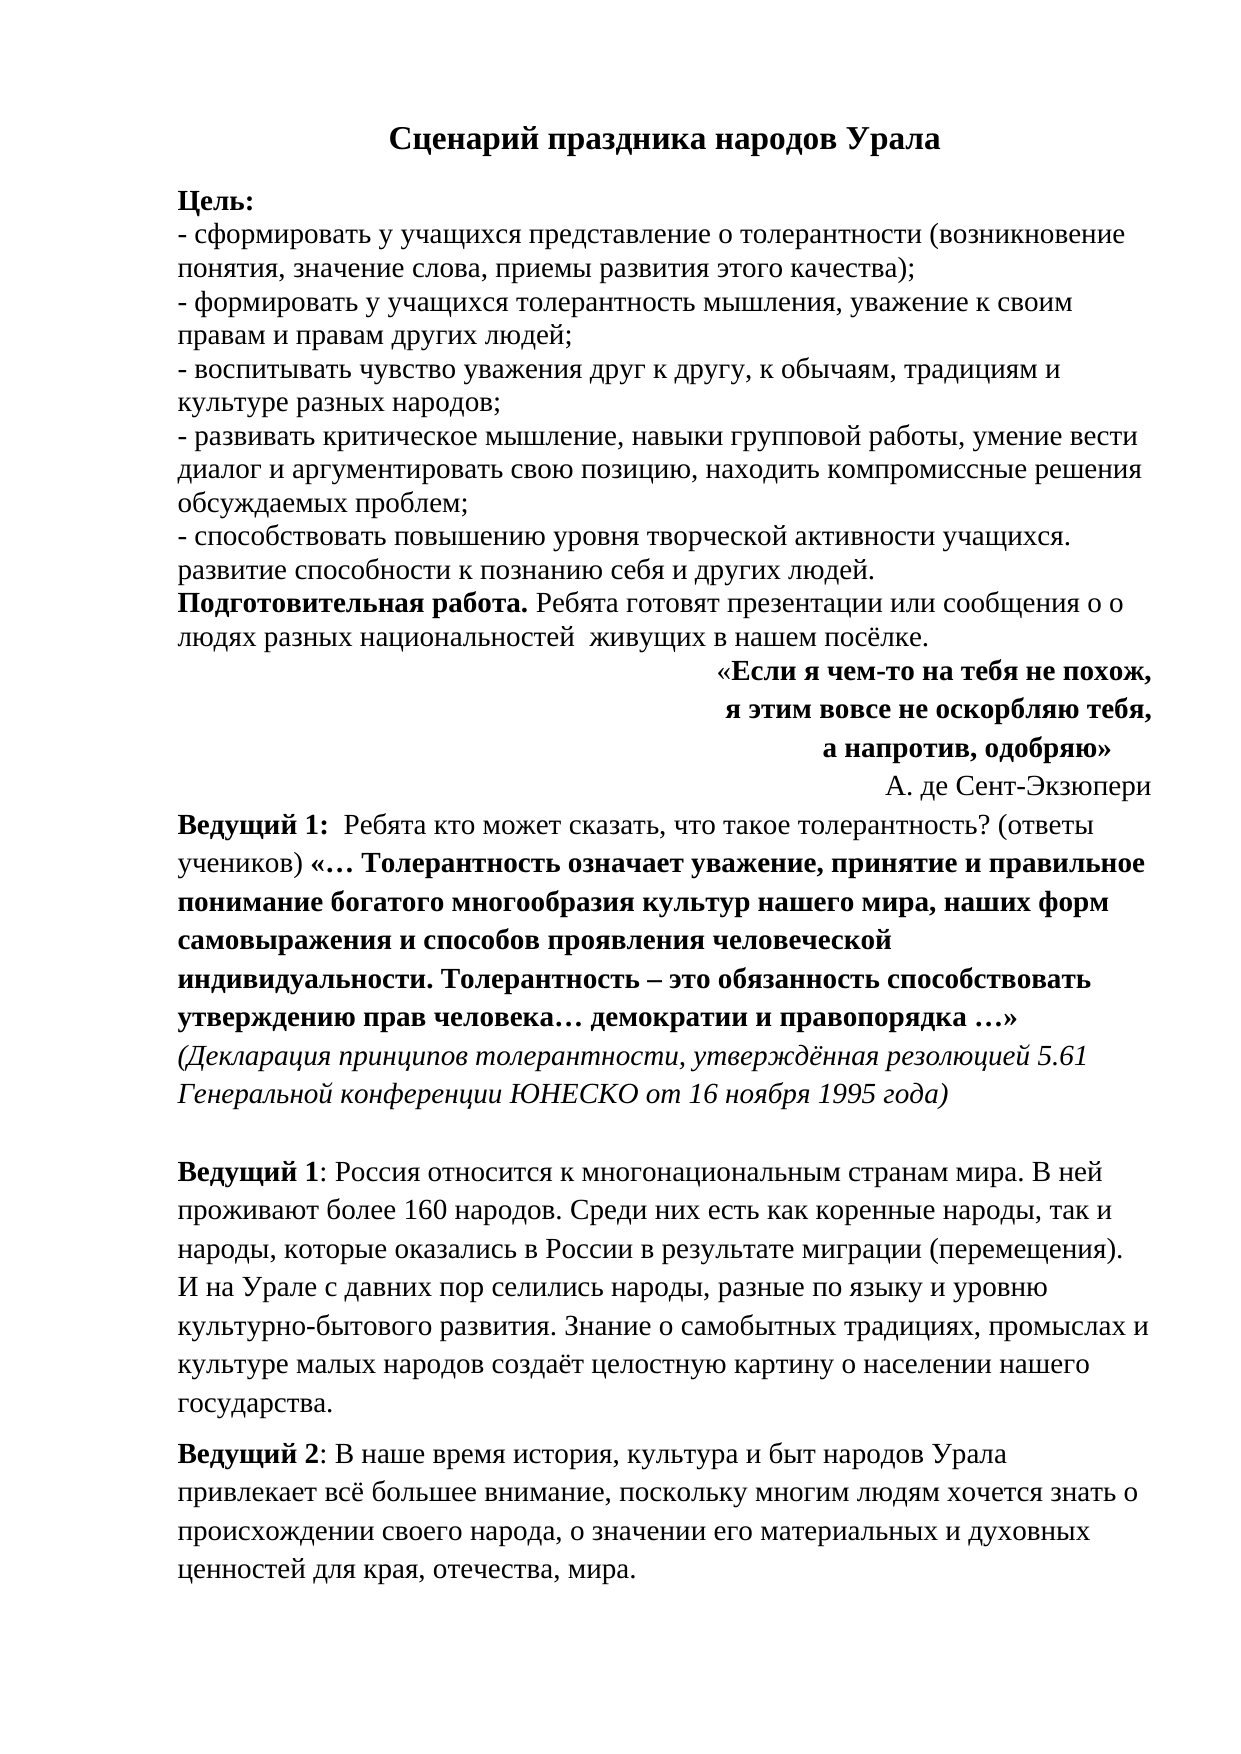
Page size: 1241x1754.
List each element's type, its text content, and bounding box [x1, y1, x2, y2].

text Ведущий 1: Ребята кто может сказать, что такое толерантность? (ответы учеников) «… Толерантность означает уважение, принятие и правильное понимание богатого многообразия культур нашего мира, наших форм самовыражения и способов проявления человеческой индивидуальности. Толерантность – это обязанность способствовать утверждению прав человека… демократии и правопорядка …» (Декларация принципов толерантности, утверждённая резолюцией 5.61 Генеральной конференции ЮНЕСКО от 16 ноября 1995 года) [177, 807, 1152, 1110]
text развитие способности к познанию себя и других людей. [177, 552, 1152, 586]
text - сформировать у учащихся представление о толерантности (возникновение понятия, значение слова, приемы развития этого качества); [177, 217, 1152, 284]
text А. де Сент-Экзюпери [177, 768, 1152, 802]
text Подготовительная работа. Ребята готовят презентации или сообщения о о людях разных национальностей живущих в нашем посёлке. [177, 586, 1152, 653]
text я этим вовсе не оскорбляю тебя, [177, 691, 1152, 725]
text - формировать у учащихся толерантность мышления, уважение к своим правам и правам других людей; [177, 284, 1152, 351]
text а напротив, одобряю» [177, 730, 1152, 763]
text - развивать критическое мышление, навыки групповой работы, умение вести диалог и аргументировать свою позицию, находить компромиссные решения обсуждаемых проблем; [177, 418, 1152, 518]
text Цель: [177, 183, 1152, 217]
text «Если я чем-то на тебя не похож, [177, 653, 1152, 686]
text Ведущий 1: Россия относится к многонациональным странам мира. В ней проживают более 160 народов. Среди них есть как коренные народы, так и народы, которые оказались в России в результате миграции (перемещения). И на Урале с давних пор селились народы, разные по языку и уровню культурно-бытового развития. Знание о самобытных традициях, промыслах и культуре малых народов создаёт целостную картину о населении нашего государства. [177, 1154, 1152, 1418]
text - способствовать повышению уровня творческой активности учащихся. [177, 518, 1152, 552]
text - воспитывать чувство уважения друг к другу, к обычаям, традициям и культуре разных народов; [177, 351, 1152, 418]
text Ведущий 2: В наше время история, культура и быт народов Урала привлекает всё большее внимание, поскольку многим людям хочется знать о происхождении своего народа, о значении его материальных и духовных ценностей для края, отечества, мира. [177, 1436, 1152, 1585]
text Сценарий праздника народов Урала [177, 118, 1152, 156]
